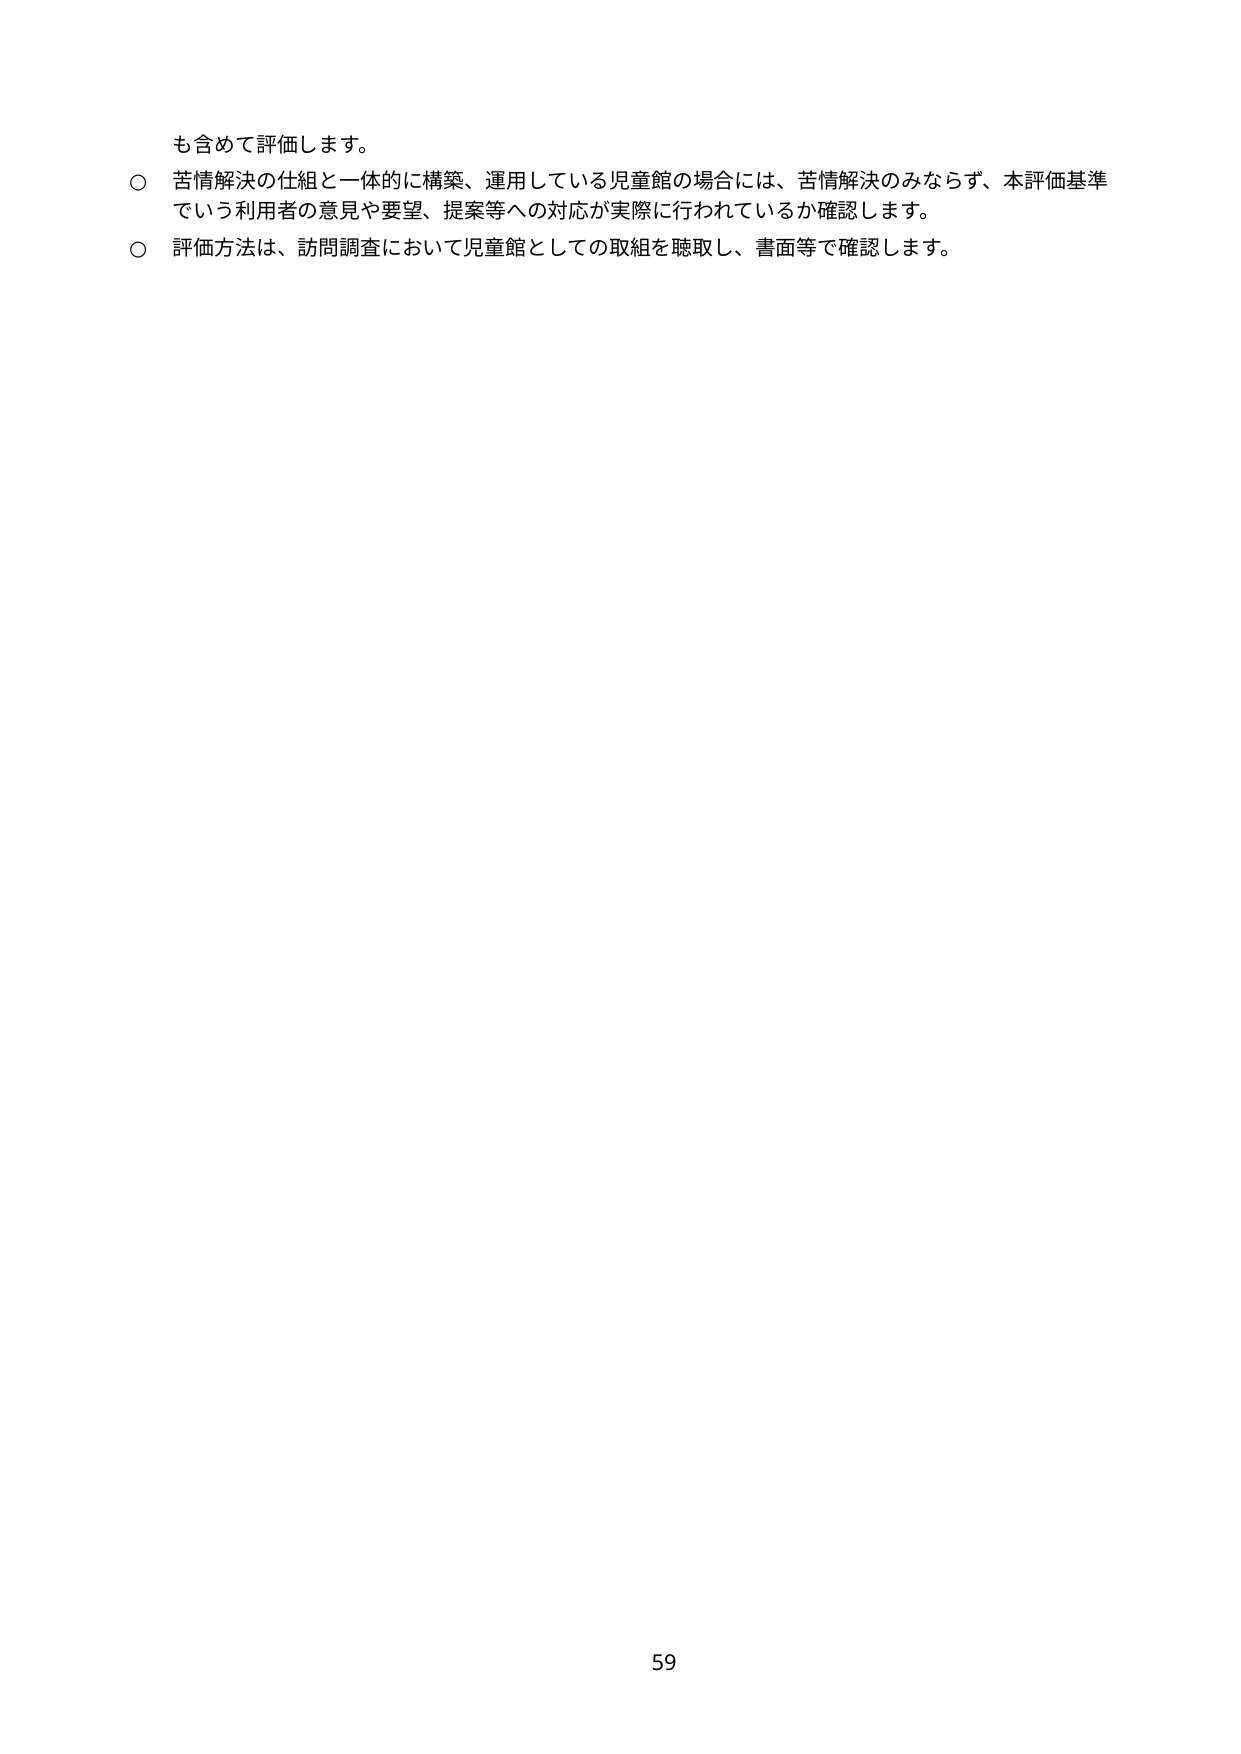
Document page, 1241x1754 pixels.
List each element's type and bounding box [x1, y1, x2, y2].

table_cell [118, 119, 1122, 305]
